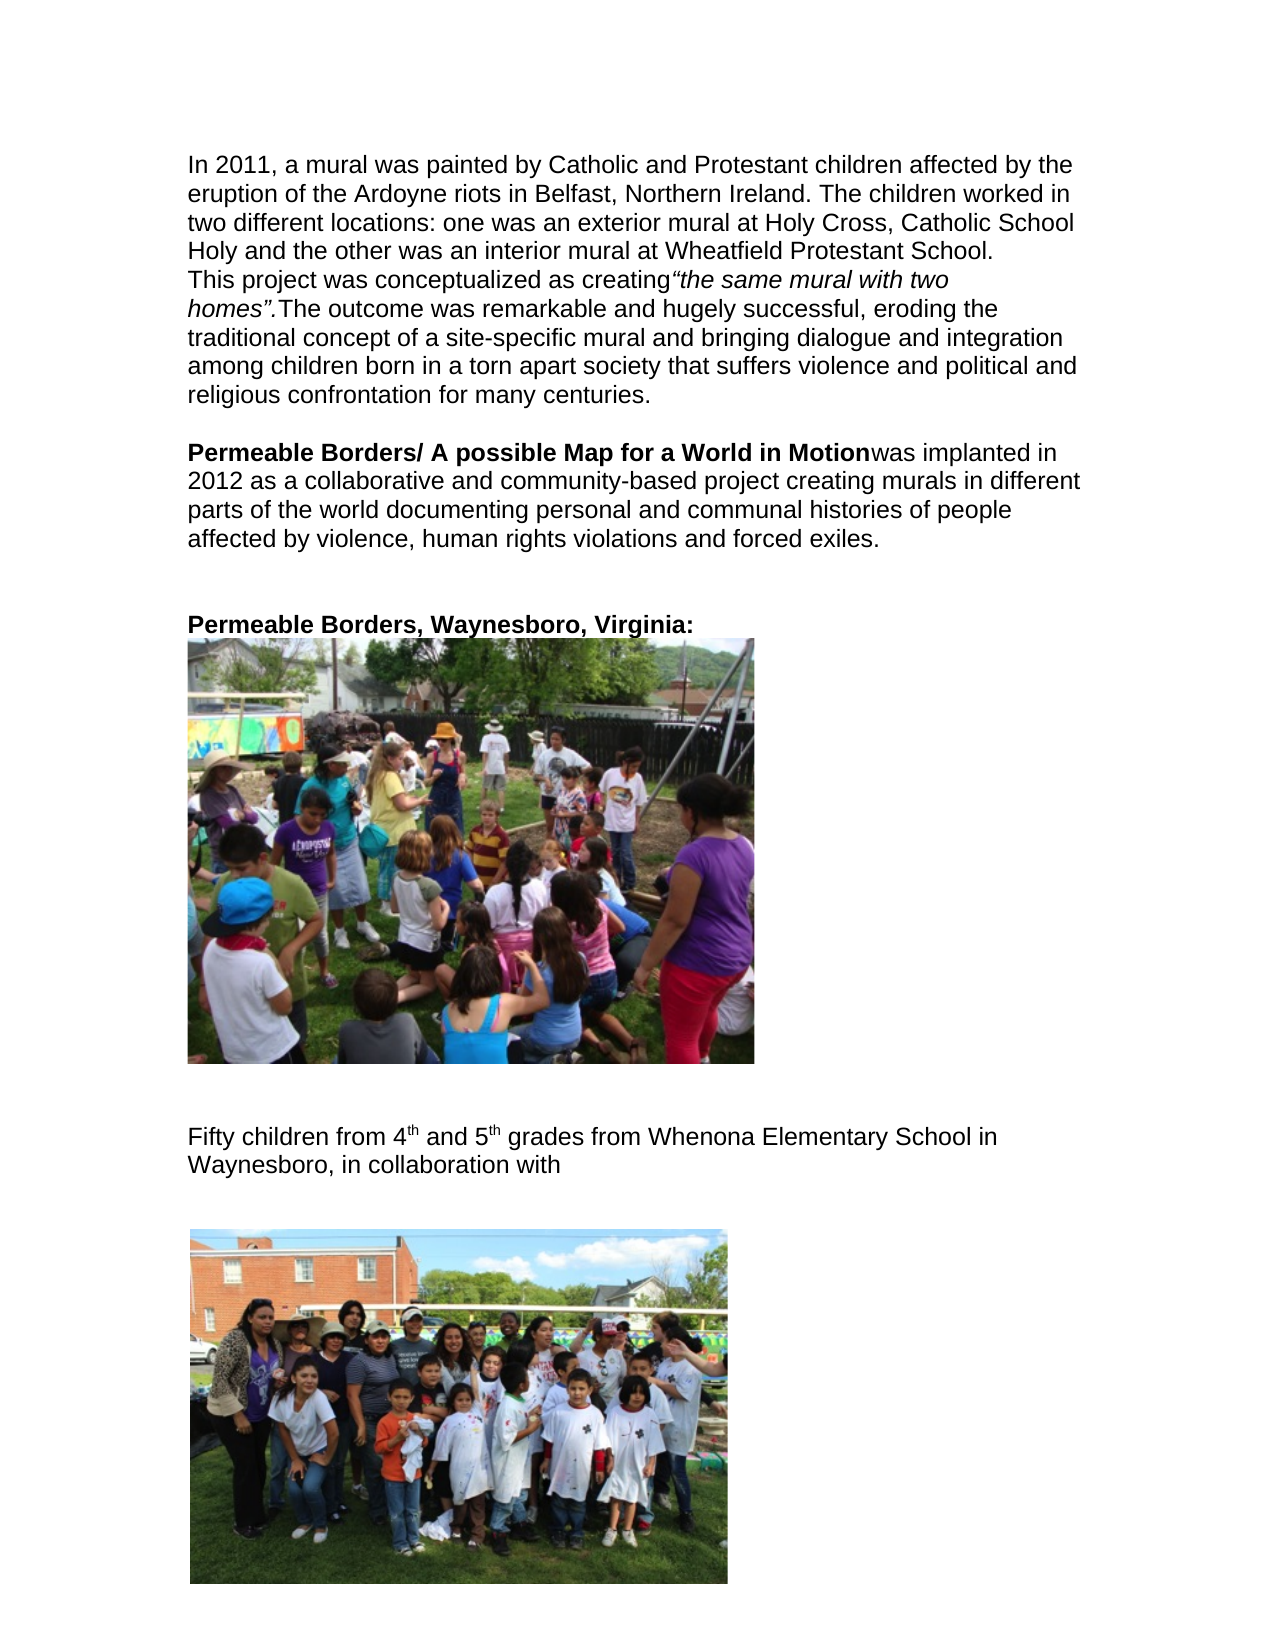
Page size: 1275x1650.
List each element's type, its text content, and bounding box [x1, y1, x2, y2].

picture [190, 1229, 727, 1583]
text Fifty children from 4th and 5th grades from Whenona Elementary School in Waynesboro, in collaboration with [187, 1121, 1087, 1179]
picture [187, 638, 755, 1064]
text In 2011, a mural was painted by Catholic and Protestant children affected by the eruption of the Ardoyne riots in Belfast, Northern Ireland. The children worked in two different locations: one was an exterior mural at Holy Cross, Catholic School Holy and the other was an interior mural at Wheatfield Protestant School. [187, 150, 1087, 265]
text Permeable Borders/ A possible Map for a World in Motionwas implanted in 2012 as a collaborative and community-based project creating murals in different parts of the world documenting personal and communal histories of people affected by violence, human rights violations and forced exiles. [187, 437, 1087, 552]
text Permeable Borders, Waynesboro, Virginia: [187, 610, 1087, 639]
text This project was conceptualized as creating“the same mural with two homes”.The outcome was remarkable and hugely successful, eroding the traditional concept of a site-specific mural and bringing dialogue and integration among children born in a torn apart society that suffers violence and political and religious confrontation for many centuries. [187, 265, 1087, 409]
